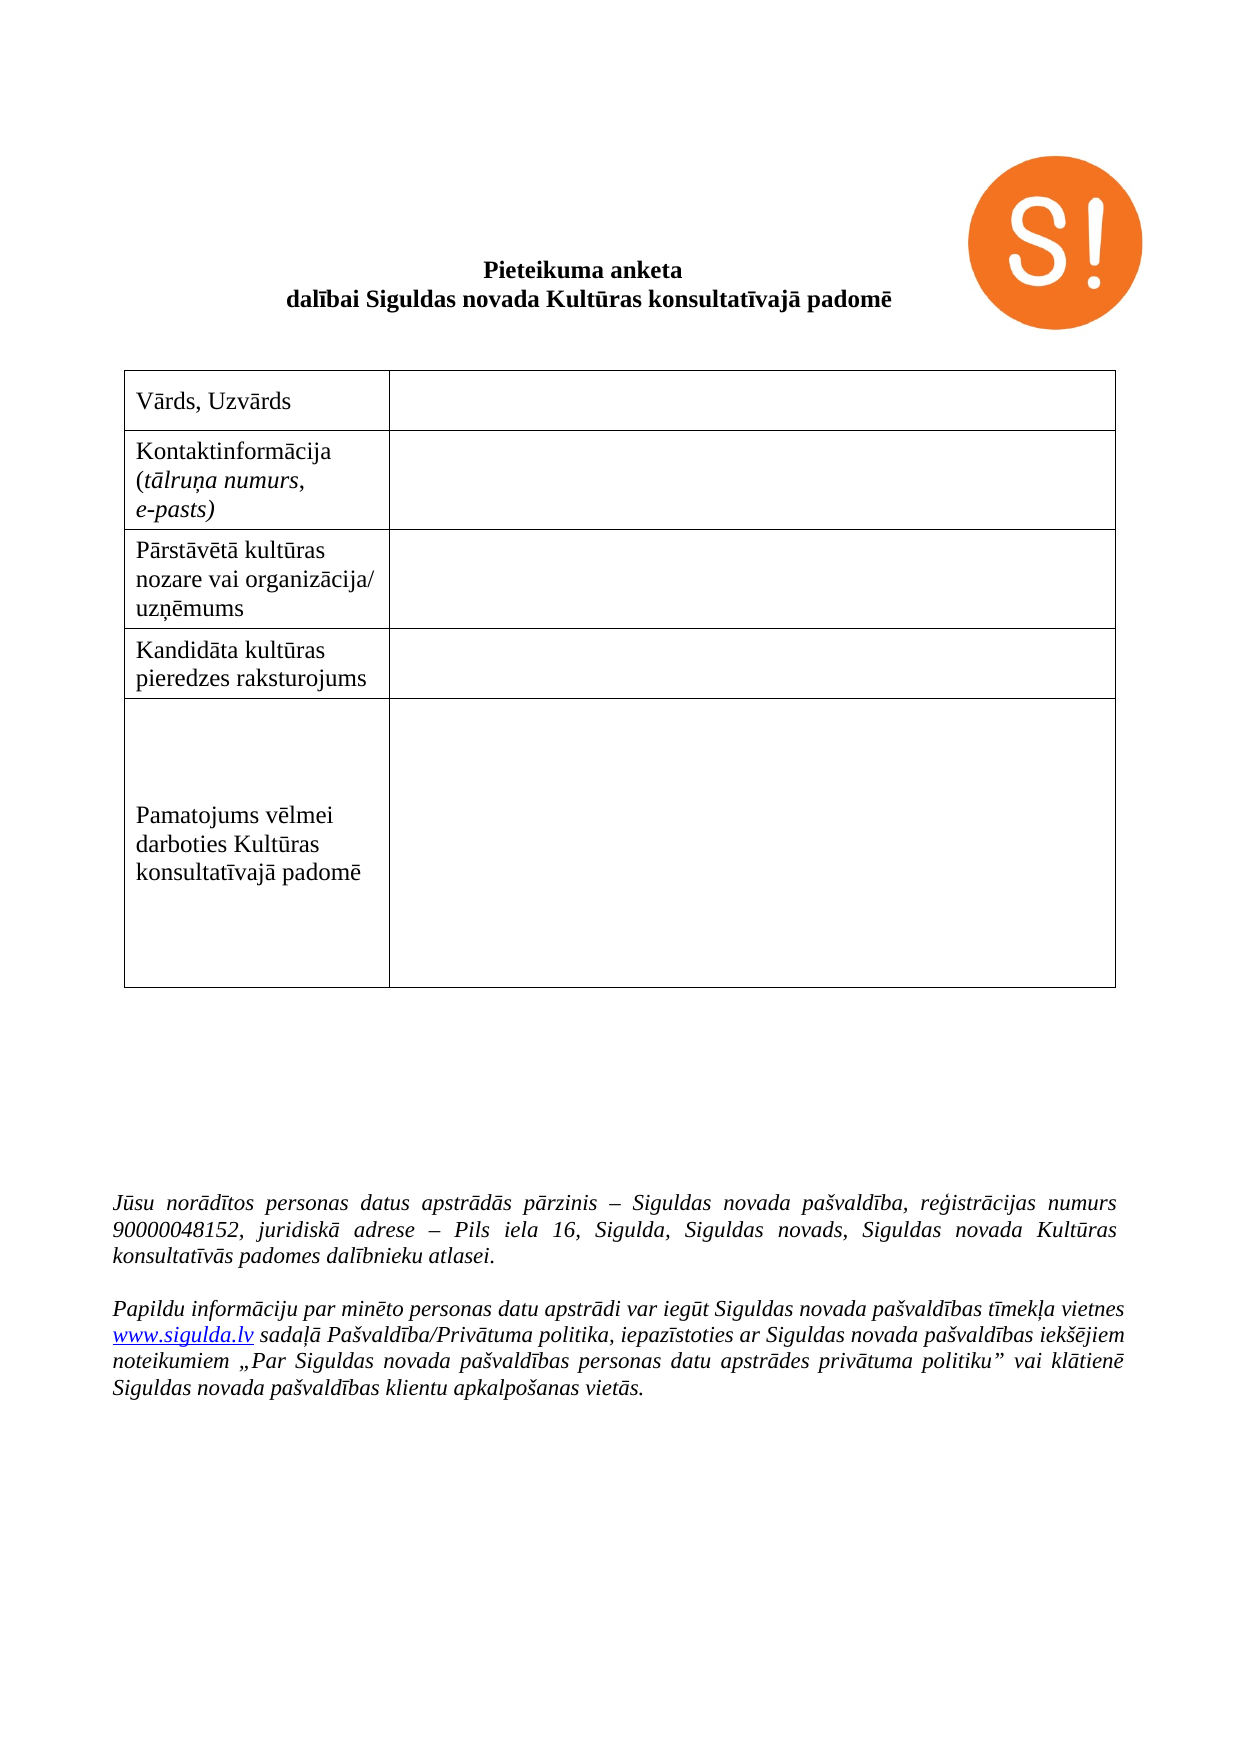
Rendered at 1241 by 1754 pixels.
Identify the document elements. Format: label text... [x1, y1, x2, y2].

text Jūsu norādītos personas datus apstrādās pārzinis – Siguldas novada pašvaldība, reģistrācijas numurs 90000048152, juridiskā adrese – Pils iela 16, Sigulda, Siguldas novads, Siguldas novada Kultūras konsultatīvās padomes dalībnieku atlasei. [112, 1189, 1121, 1268]
table_cell Pamatojums vēlmei darboties Kultūras konsultatīvajā padomē [125, 699, 389, 987]
table_header Vārds, Uzvārds [125, 371, 389, 429]
table_header [390, 371, 1115, 429]
table_cell Kandidāta kultūras pieredzes raksturojums [125, 629, 389, 698]
table_cell [390, 629, 1115, 698]
text Papildu informāciju par minēto personas datu apstrādi var iegūt Siguldas novada pašvaldības tīmekļa vietnes www.sigulda.lv sadaļā Pašvaldība/Privātuma politika, iepazīstoties ar Siguldas novada pašvaldības iekšējiem noteikumiem „Par Siguldas novada pašvaldības personas datu apstrādes privātuma politiku” vai klātienē Siguldas novada pašvaldības klientu apkalpošanas vietās. [112, 1295, 1128, 1400]
table_cell [390, 431, 1115, 529]
text Pieteikuma anketa [112, 255, 964, 284]
table_cell [390, 530, 1115, 628]
table_cell [390, 699, 1115, 987]
picture [964, 150, 1145, 337]
table_cell Pārstāvētā kultūras nozare vai organizācija/ uzņēmums [125, 530, 389, 628]
text dalībai Siguldas novada Kultūras konsultatīvajā padomē [112, 284, 964, 313]
table_cell Kontaktinformācija (tālruņa numurs, e-pasts) [125, 431, 389, 529]
